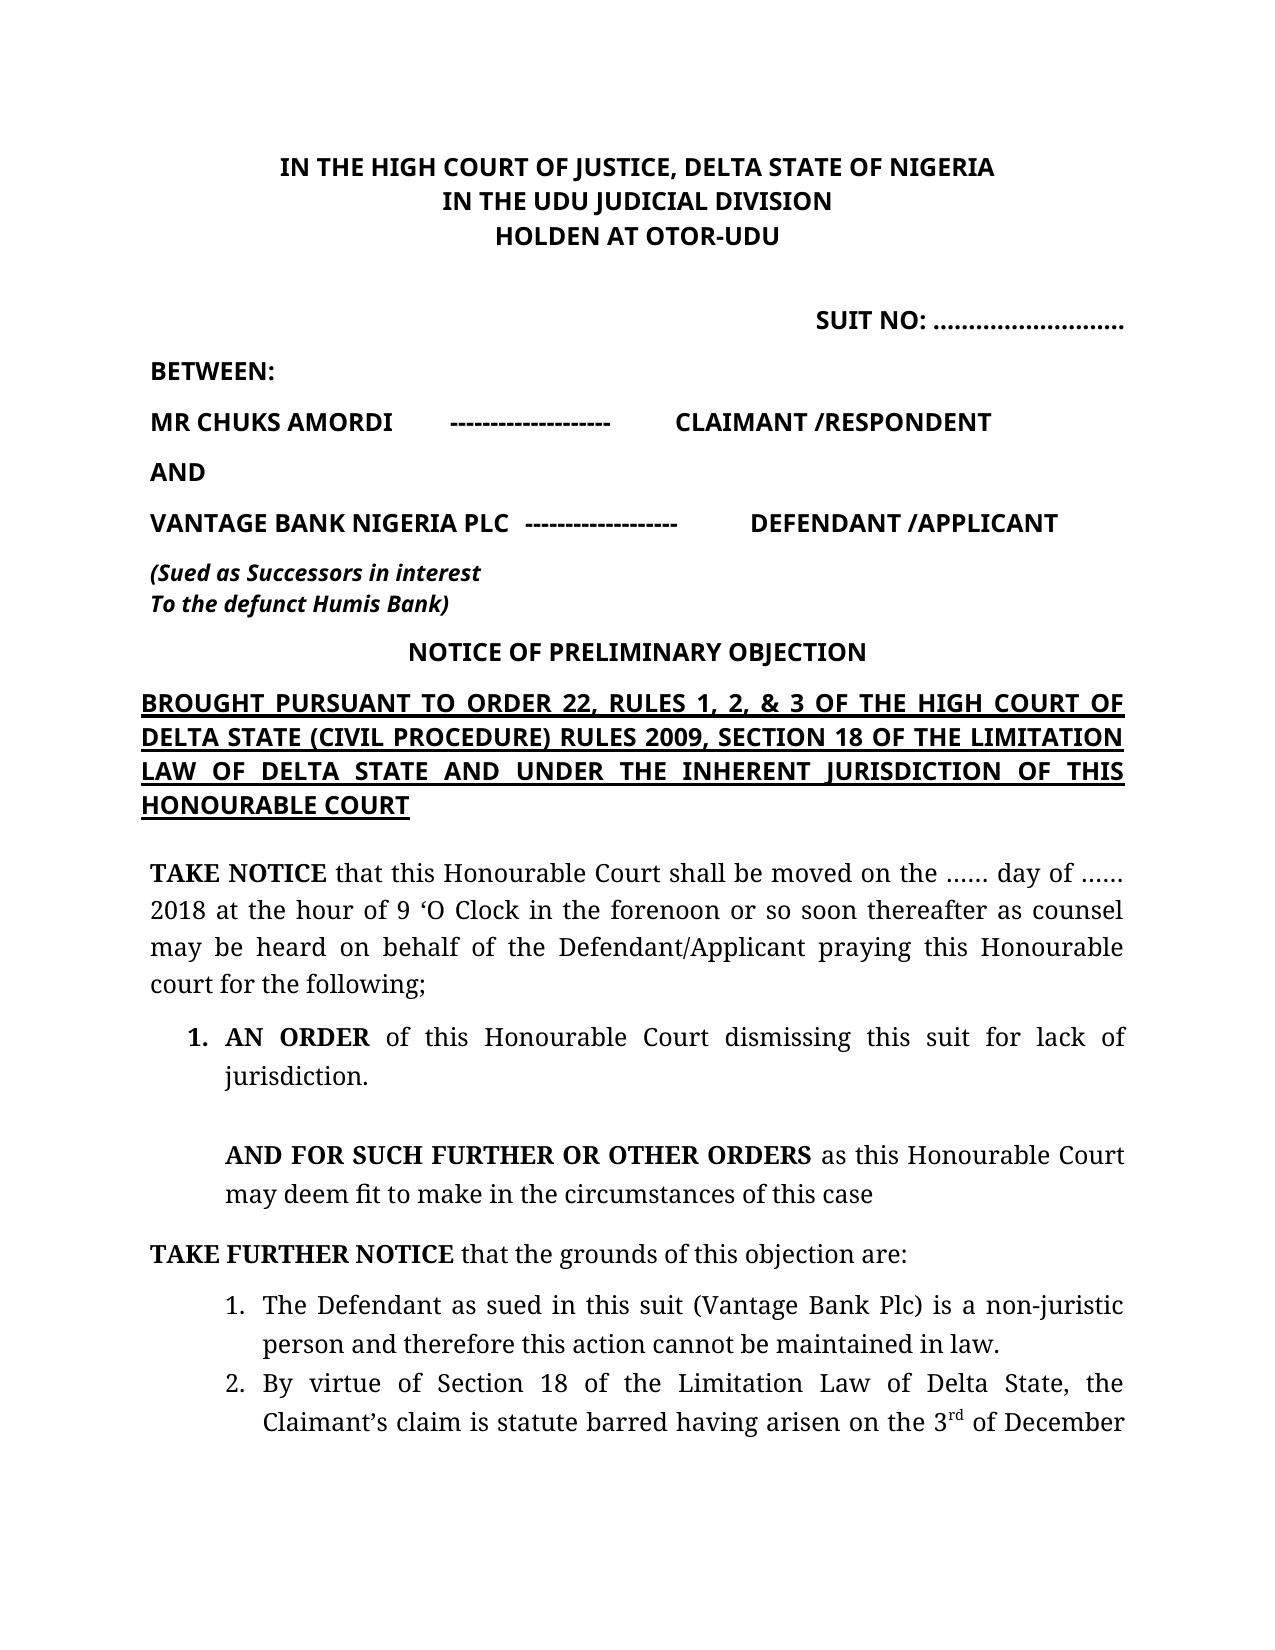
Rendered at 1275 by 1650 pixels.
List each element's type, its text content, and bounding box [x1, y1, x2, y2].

text AND [150, 455, 1125, 489]
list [225, 1366, 1125, 1439]
list AN ORDER of this Honourable Court dismissing this suit for lack of jurisdiction. [187, 1020, 1125, 1093]
text IN THE HIGH COURT OF JUSTICE, DELTA STATE OF NIGERIA [150, 150, 1125, 184]
text To the defunct Humis Bank) [150, 588, 1125, 619]
text SUIT NO: ……………………… [150, 303, 1125, 337]
text TAKE FURTHER NOTICE that the grounds of this objection are: [150, 1236, 1125, 1271]
text IN THE UDU JUDICIAL DIVISION [150, 184, 1125, 218]
text (Sued as Successors in interest [150, 557, 1125, 588]
list AND FOR SUCH FURTHER OR OTHER ORDERS as this Honourable Court may deem fit to make in the circumstances of this case [225, 1137, 1125, 1211]
text VANTAGE BANK NIGERIA PLC ------------------- DEFENDANT /APPLICANT [150, 506, 1125, 540]
text HOLDEN AT OTOR-UDU [150, 218, 1125, 252]
text BROUGHT PURSUANT TO ORDER 22, RULES 1, 2, & 3 OF THE HIGH COURT OF DELTA STATE (CIVIL PROCEDURE) RULES 2009, SECTION 18 OF THE LIMITATION LAW OF DELTA STATE AND UNDER THE INHERENT JURISDICTION OF THIS HONOURABLE COURT [141, 786, 1125, 822]
list The Defendant as sued in this suit (Vantage Bank Plc) is a non-juristic person and therefore this action cannot be maintained in law. [225, 1287, 1125, 1361]
text MR CHUKS AMORDI -------------------- CLAIMANT /RESPONDENT [150, 404, 1125, 438]
text TAKE NOTICE that this Honourable Court shall be moved on the …… day of …… 2018 at the hour of 9 ‘O Clock in the forenoon or so soon thereafter as counsel may be heard on behalf of the Defendant/Applicant praying this Honourable court for the following; [150, 856, 1125, 1000]
text BETWEEN: [150, 354, 1125, 388]
text BROUGHT PURSUANT TO ORDER 22, RULES 1, 2, & 3 OF THE HIGH COURT OF DELTA STATE (CIVIL PROCEDURE) RULES 2009, SECTION 18 OF THE LIMITATION LAW OF DELTA STATE AND UNDER THE INHERENT JURISDICTION OF THIS HONOURABLE COURT [141, 686, 1125, 714]
text NOTICE OF PRELIMINARY OBJECTION [150, 635, 1125, 669]
text BROUGHT PURSUANT TO ORDER 22, RULES 1, 2, & 3 OF THE HIGH COURT OF DELTA STATE (CIVIL PROCEDURE) RULES 2009, SECTION 18 OF THE LIMITATION LAW OF DELTA STATE AND UNDER THE INHERENT JURISDICTION OF THIS HONOURABLE COURT [141, 718, 1125, 783]
